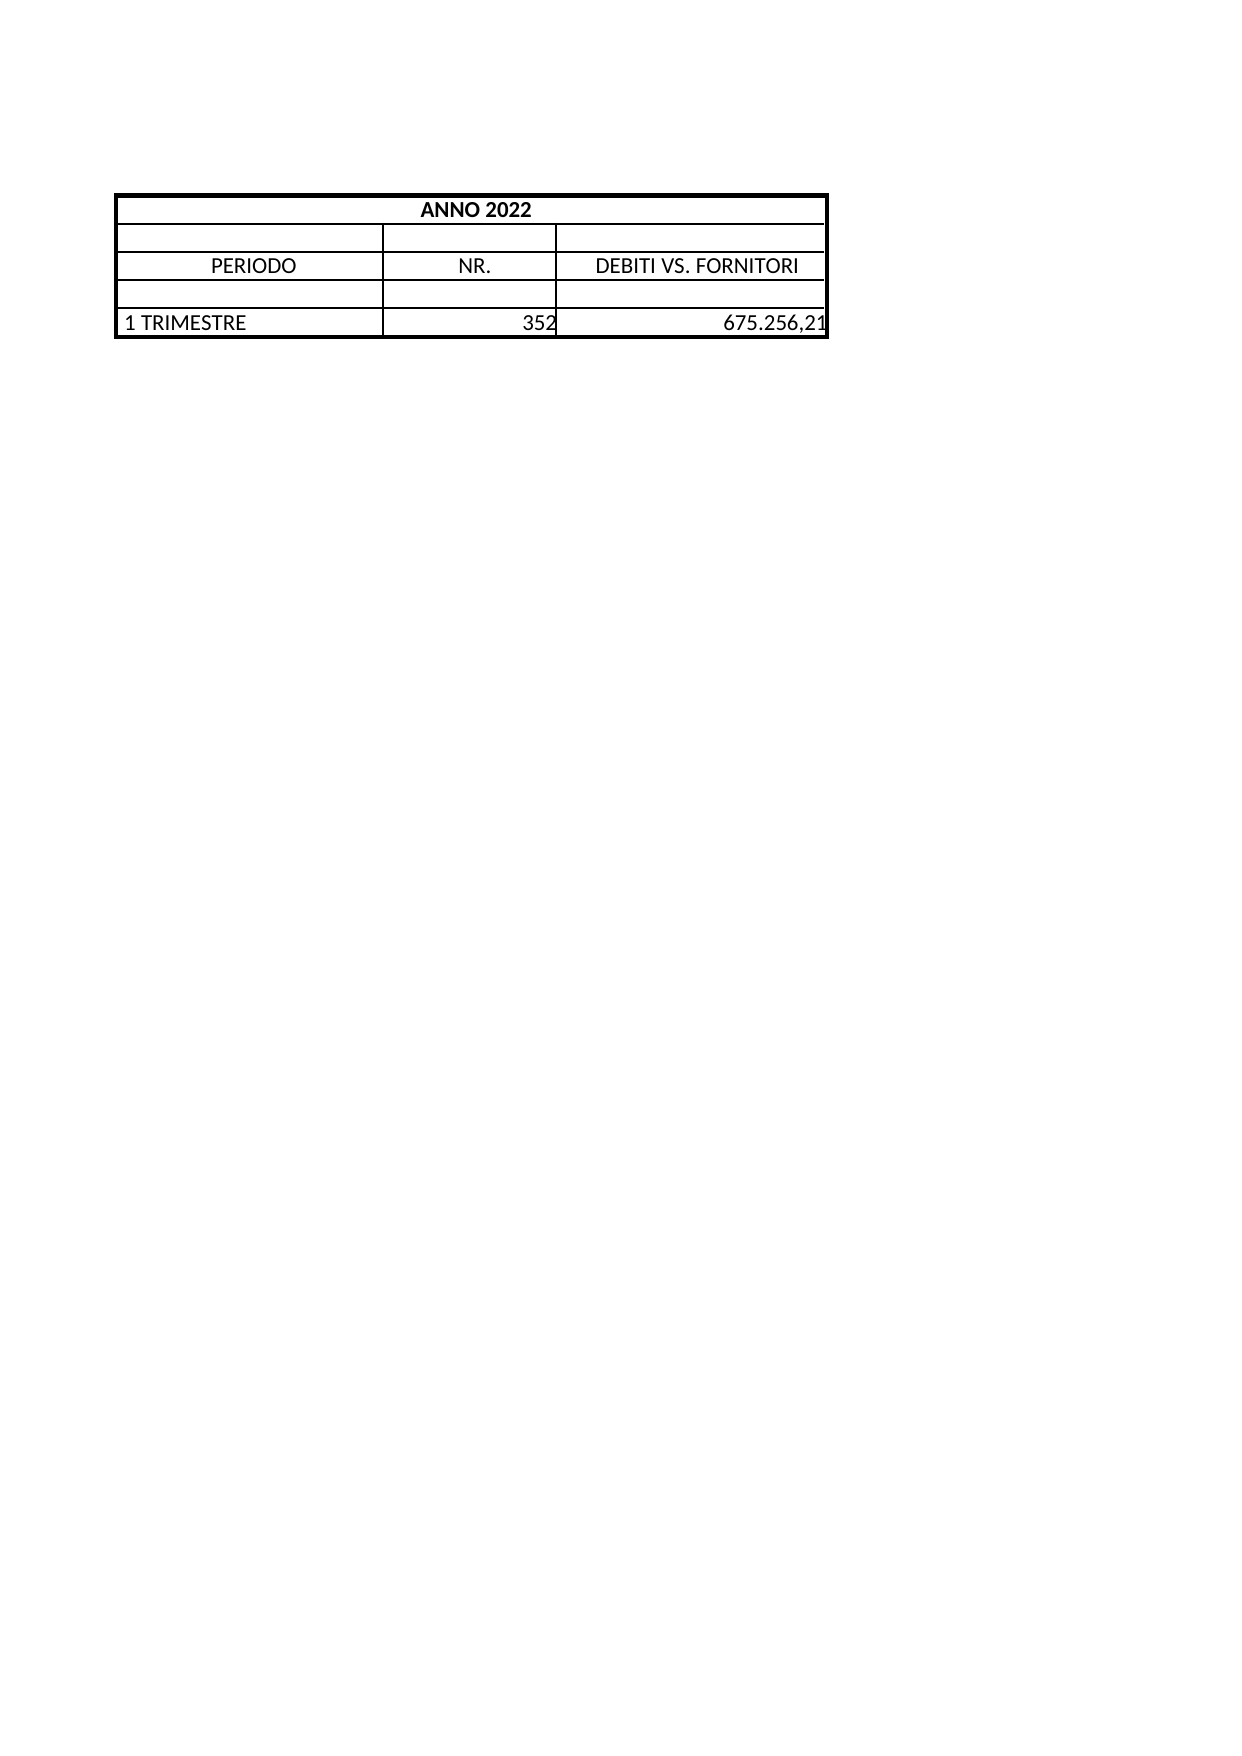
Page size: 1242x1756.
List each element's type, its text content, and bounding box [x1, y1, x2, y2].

table_cell PERIODO [118, 253, 382, 279]
table_cell 1 TRIMESTRE [118, 309, 382, 335]
table_header ANNO 2022 [118, 198, 825, 223]
table_cell DEBITI VS. FORNITORI [557, 251, 825, 279]
table_cell [384, 225, 555, 251]
table_cell NR. [384, 253, 555, 279]
table_cell [557, 279, 825, 307]
table_cell [557, 223, 825, 251]
table_cell 675.256,21 [557, 307, 825, 335]
table_cell [118, 281, 382, 307]
table_cell [118, 225, 382, 251]
table_cell [384, 281, 555, 307]
table_cell 352 [384, 309, 555, 335]
